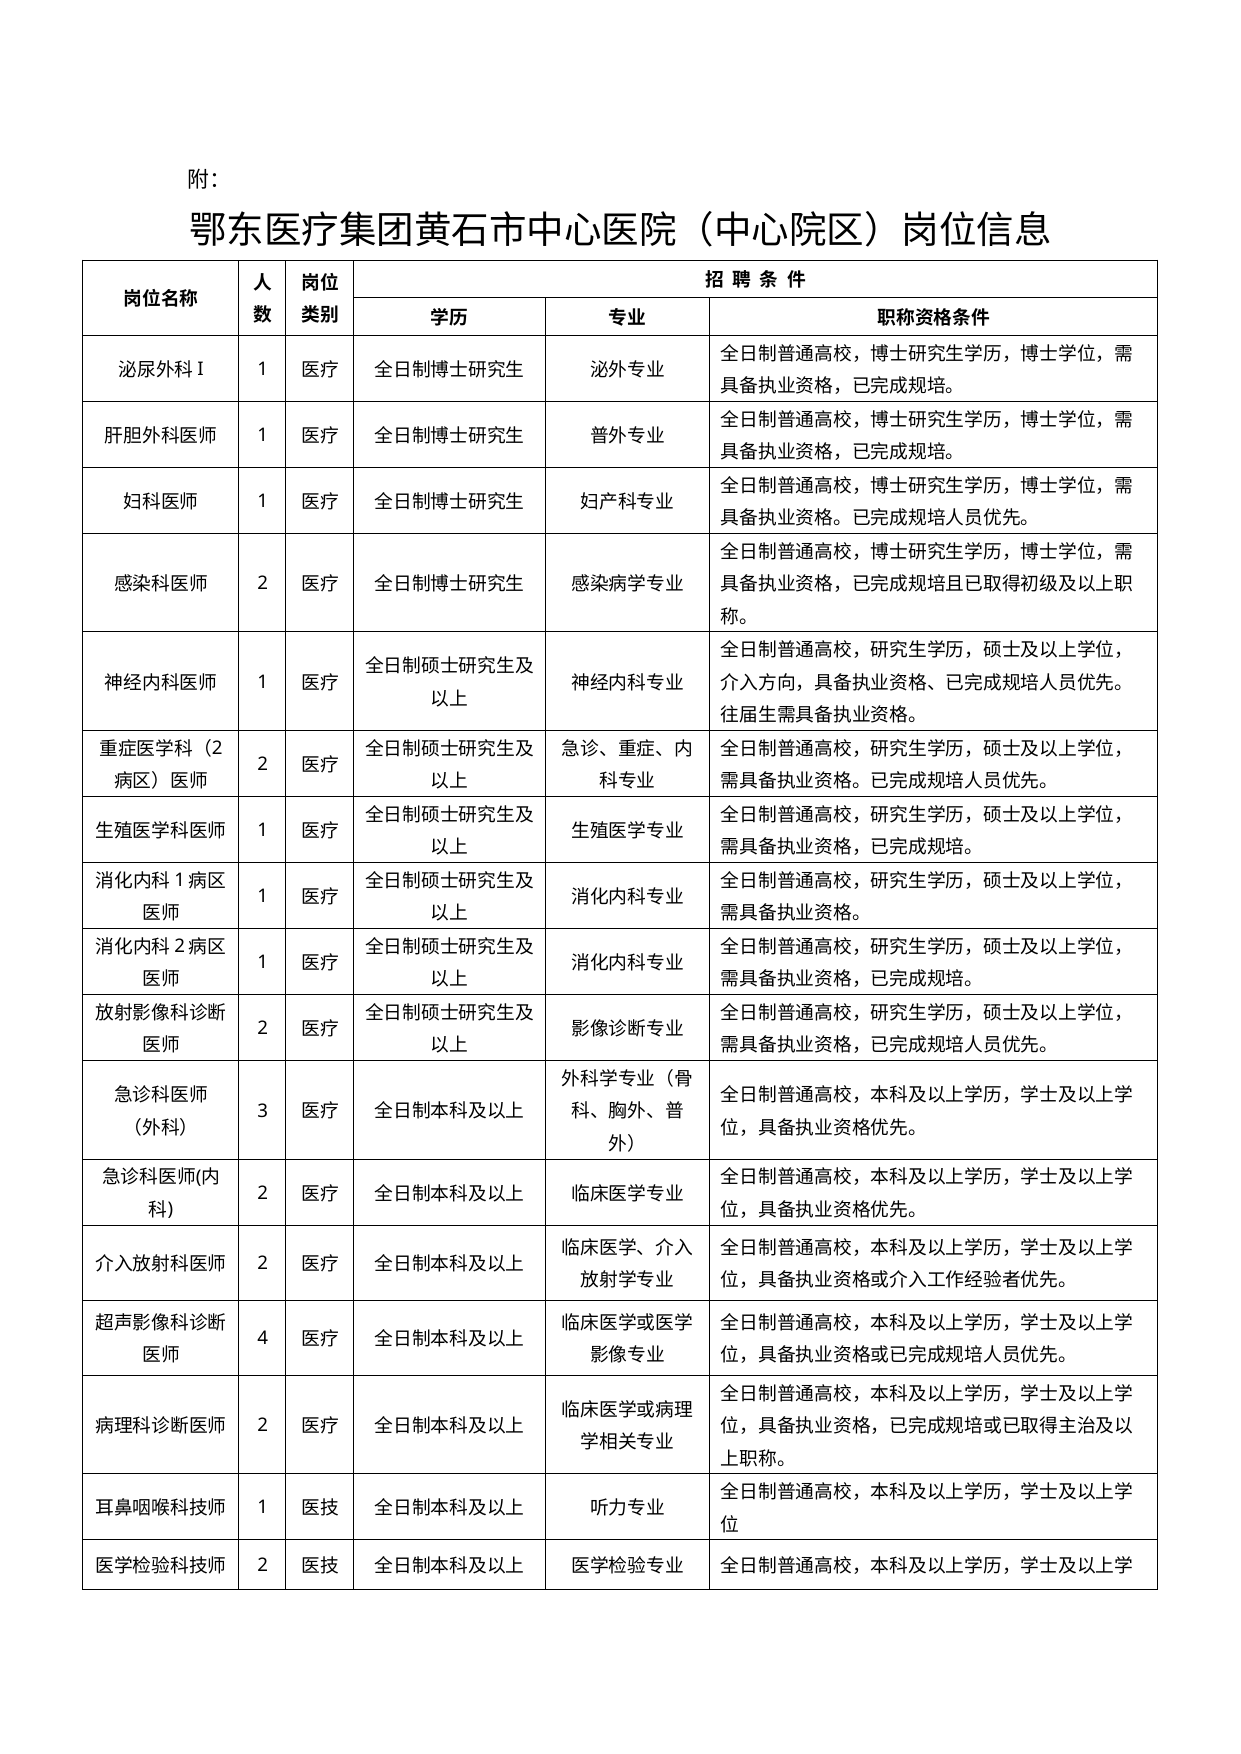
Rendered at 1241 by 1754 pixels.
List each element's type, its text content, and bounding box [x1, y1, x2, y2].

table_cell 全日制普通高校，研究生学历，硕士及以上学位，需具备执业资格，已完成规培人员优先。 [710, 995, 1157, 1060]
table_cell 医疗 [286, 929, 353, 994]
table_cell 感染科医师 [83, 534, 238, 631]
table_cell 1 [239, 929, 285, 994]
table_cell 耳鼻咽喉科技师 [83, 1474, 238, 1539]
table_cell 急诊科医师(内科) [83, 1160, 238, 1224]
table_cell 妇产科专业 [546, 468, 709, 533]
table_cell 全日制普通高校，研究生学历，硕士及以上学位，介入方向，具备执业资格、已完成规培人员优先。往届生需具备执业资格。 [710, 632, 1157, 730]
table_cell 全日制博士研究生 [354, 336, 545, 401]
table_cell 急诊科医师 （外科） [83, 1061, 238, 1158]
table_cell 全日制本科及以上 [354, 1474, 545, 1539]
table_cell 医疗 [286, 863, 353, 928]
table_cell 全日制普通高校，本科及以上学历，学士及以上学位 [710, 1474, 1157, 1539]
table_cell 1 [239, 797, 285, 862]
table_cell 全日制普通高校，研究生学历，硕士及以上学位，需具备执业资格，已完成规培。 [710, 929, 1157, 994]
table_cell 1 [239, 632, 285, 730]
table_cell 2 [239, 995, 285, 1060]
table_cell 听力专业 [546, 1474, 709, 1539]
table_cell 全日制本科及以上 [354, 1061, 545, 1158]
table_cell 临床医学或医学影像专业 [546, 1301, 709, 1374]
table_header 岗位类别 [286, 261, 353, 334]
table_cell 介入放射科医师 [83, 1226, 238, 1299]
table_cell 影像诊断专业 [546, 995, 709, 1060]
table_cell 临床医学或病理学相关专业 [546, 1376, 709, 1473]
table_cell 医疗 [286, 534, 353, 631]
table_cell 全日制博士研究生 [354, 534, 545, 631]
table_cell 泌外专业 [546, 336, 709, 401]
table_cell 3 [239, 1061, 285, 1158]
table_cell 医学检验科技师 [83, 1540, 238, 1589]
table_cell 2 [239, 1226, 285, 1299]
table_cell 妇科医师 [83, 468, 238, 533]
table_cell 1 [239, 1474, 285, 1539]
table_cell 感染病学专业 [546, 534, 709, 631]
table_cell 医疗 [286, 468, 353, 533]
table_cell 全日制普通高校，本科及以上学历，学士及以上学位，具备执业资格，已完成规培或已取得主治及以上职称。 [710, 1376, 1157, 1473]
table_cell 全日制普通高校，本科及以上学历，学士及以上学位，具备执业资格优先。 [710, 1160, 1157, 1224]
table_cell 全日制普通高校，本科及以上学历，学士及以上学位，具备执业资格优先。 [710, 1061, 1157, 1158]
table_cell 全日制本科及以上 [354, 1226, 545, 1299]
table_cell 全日制普通高校，本科及以上学历，学士及以上学位，具备执业资格或已完成规培人员优先。 [710, 1301, 1157, 1374]
table_cell 全日制普通高校，博士研究生学历，博士学位，需具备执业资格，已完成规培且已取得初级及以上职称。 [710, 534, 1157, 631]
table_cell 医疗 [286, 1160, 353, 1224]
table_cell 生殖医学科医师 [83, 797, 238, 862]
table_cell 临床医学、介入放射学专业 [546, 1226, 709, 1299]
table_cell 1 [239, 468, 285, 533]
table_cell 医疗 [286, 336, 353, 401]
table_cell 消化内科专业 [546, 929, 709, 994]
table_cell 2 [239, 1540, 285, 1589]
table_cell 全日制本科及以上 [354, 1301, 545, 1374]
table_cell 放射影像科诊断医师 [83, 995, 238, 1060]
table_cell 全日制硕士研究生及以上 [354, 995, 545, 1060]
table_cell 全日制普通高校，博士研究生学历，博士学位，需具备执业资格，已完成规培。 [710, 402, 1157, 467]
table_cell 医疗 [286, 731, 353, 796]
table_cell 全日制硕士研究生及以上 [354, 731, 545, 796]
table_cell 医疗 [286, 632, 353, 730]
table_cell 4 [239, 1301, 285, 1374]
table_cell 急诊、重症、内科专业 [546, 731, 709, 796]
table_cell 全日制硕士研究生及以上 [354, 797, 545, 862]
table_cell 医疗 [286, 797, 353, 862]
table_cell 普外专业 [546, 402, 709, 467]
table_cell 神经内科医师 [83, 632, 238, 730]
table_cell 2 [239, 731, 285, 796]
table_cell 临床医学专业 [546, 1160, 709, 1224]
table_cell 全日制硕士研究生及以上 [354, 863, 545, 928]
table_cell 学历 [354, 298, 545, 334]
table_cell 全日制普通高校，研究生学历，硕士及以上学位，需具备执业资格，已完成规培。 [710, 797, 1157, 862]
table_cell 1 [239, 402, 285, 467]
table_cell 医疗 [286, 402, 353, 467]
table_cell 医疗 [286, 1226, 353, 1299]
table_cell 医疗 [286, 1301, 353, 1374]
table_cell 2 [239, 534, 285, 631]
table_cell 超声影像科诊断医师 [83, 1301, 238, 1374]
list 附： [187, 162, 1053, 194]
table_cell 专业 [546, 298, 709, 334]
table_cell 消化内科2病区医师 [83, 929, 238, 994]
table_cell 泌尿外科I [83, 336, 238, 401]
table_cell 全日制硕士研究生及以上 [354, 632, 545, 730]
list 鄂东医疗集团黄石市中心医院（中心院区）岗位信息 [187, 194, 1053, 259]
table_header 岗位名称 [83, 261, 238, 334]
table_cell 医技 [286, 1474, 353, 1539]
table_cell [710, 1540, 1157, 1589]
table_cell 消化内科专业 [546, 863, 709, 928]
table_cell 生殖医学专业 [546, 797, 709, 862]
table_cell 神经内科专业 [546, 632, 709, 730]
table_header 人数 [239, 261, 285, 334]
table_cell 病理科诊断医师 [83, 1376, 238, 1473]
table_cell 1 [239, 336, 285, 401]
table_cell 职称资格条件 [710, 298, 1157, 334]
table_cell 重症医学科（2病区）医师 [83, 731, 238, 796]
table_cell 外科学专业（骨科、胸外、普外） [546, 1061, 709, 1158]
table_cell 全日制普通高校，研究生学历，硕士及以上学位，需具备执业资格。 [710, 863, 1157, 928]
table_cell 全日制普通高校，本科及以上学历，学士及以上学位，具备执业资格或介入工作经验者优先。 [710, 1226, 1157, 1299]
table_header 招 聘 条 件 [354, 261, 1157, 297]
table_cell 全日制本科及以上 [354, 1376, 545, 1473]
table_cell 消化内科1病区医师 [83, 863, 238, 928]
table_cell 2 [239, 1160, 285, 1224]
table_cell 1 [239, 863, 285, 928]
table_cell 全日制硕士研究生及以上 [354, 929, 545, 994]
table_cell 医疗 [286, 1061, 353, 1158]
table_cell 全日制本科及以上 [354, 1160, 545, 1224]
table_cell 医疗 [286, 1376, 353, 1473]
table_cell 全日制普通高校，博士研究生学历，博士学位，需具备执业资格。已完成规培人员优先。 [710, 468, 1157, 533]
table_cell 医技 [286, 1540, 353, 1589]
table_cell 全日制博士研究生 [354, 468, 545, 533]
table_cell 2 [239, 1376, 285, 1473]
table_cell 医疗 [286, 995, 353, 1060]
table_cell 全日制博士研究生 [354, 402, 545, 467]
table_cell 全日制普通高校，博士研究生学历，博士学位，需具备执业资格，已完成规培。 [710, 336, 1157, 401]
table_cell 全日制本科及以上 [354, 1540, 545, 1589]
table_cell 肝胆外科医师 [83, 402, 238, 467]
table_cell 医学检验专业 [546, 1540, 709, 1589]
table_cell 全日制普通高校，研究生学历，硕士及以上学位，需具备执业资格。已完成规培人员优先。 [710, 731, 1157, 796]
